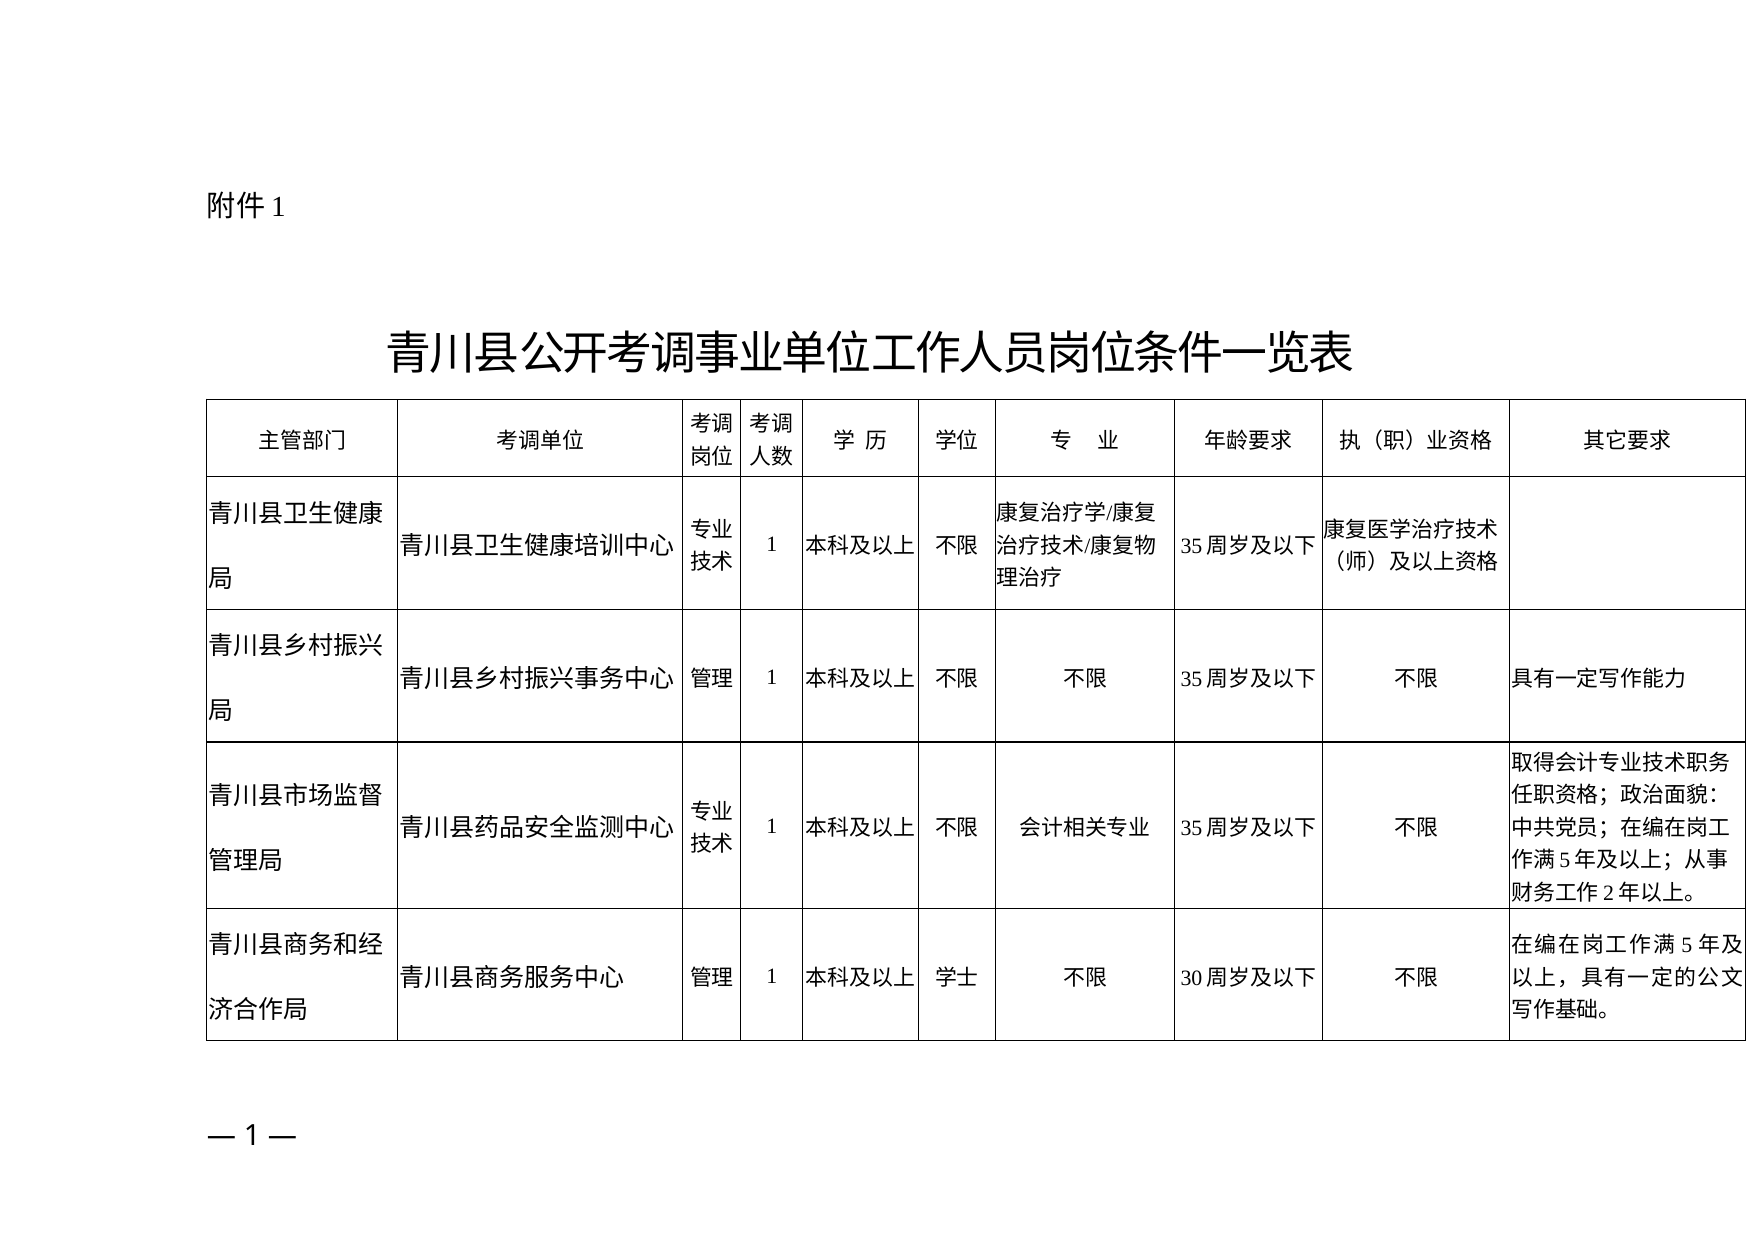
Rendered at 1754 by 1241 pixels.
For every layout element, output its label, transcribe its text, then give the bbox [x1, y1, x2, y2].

table_cell 本科及以上 [803, 743, 918, 908]
table_cell 不限 [919, 743, 995, 908]
table_header 执（职）业资格 [1323, 400, 1509, 476]
table_cell 青川县商务服务中心 [398, 909, 682, 1040]
table_cell 不限 [919, 477, 995, 609]
table_cell 青川县市场监督管理局 [207, 743, 397, 908]
table_cell 康复治疗学/康复治疗技术/康复物理治疗 [996, 477, 1174, 609]
table_cell 青川县卫生健康培训中心 [398, 477, 682, 609]
table_cell 青川县药品安全监测中心 [398, 743, 682, 908]
table_cell 1 [741, 477, 802, 609]
table_header 专 业 [996, 400, 1174, 476]
table_header 学 历 [803, 400, 918, 476]
table_cell 不限 [996, 610, 1174, 741]
table_cell 专业技术 [683, 477, 740, 609]
table_cell 不限 [919, 610, 995, 741]
table_cell 不限 [1323, 743, 1509, 908]
table_cell 1 [741, 610, 802, 741]
text 青川县公开考调事业单位工作人员岗位条件一览表 [207, 301, 1535, 398]
table_cell 在编在岗工作满5年及以上，具有一定的公文写作基础。 [1510, 909, 1745, 1040]
table_cell 本科及以上 [803, 909, 918, 1040]
table_cell 1 [741, 743, 802, 908]
table_header 其它要求 [1510, 400, 1745, 476]
table_cell 青川县卫生健康局 [207, 477, 397, 609]
table_cell 不限 [1323, 909, 1509, 1040]
table_cell [1510, 477, 1745, 609]
table_cell 专业技术 [683, 743, 740, 908]
table_cell 取得会计专业技术职务任职资格；政治面貌：中共党员；在编在岗工作满5年及以上；从事财务工作2年以上。 [1510, 743, 1745, 908]
table_cell 管理 [683, 909, 740, 1040]
table_cell 35周岁及以下 [1175, 610, 1322, 741]
table_header 主管部门 [207, 400, 397, 476]
table_cell 不限 [1323, 610, 1509, 741]
table_cell 35周岁及以下 [1175, 743, 1322, 908]
text 附件1 [207, 171, 1535, 236]
table_cell 青川县乡村振兴事务中心 [398, 610, 682, 741]
table_cell 管理 [683, 610, 740, 741]
table_cell 康复医学治疗技术（师）及以上资格 [1323, 477, 1509, 609]
table_header 考调 人数 [741, 400, 802, 476]
table_header 考调 岗位 [683, 400, 740, 476]
table_cell 青川县乡村振兴局 [207, 610, 397, 741]
table_header 学位 [919, 400, 995, 476]
table_cell 会计相关专业 [996, 743, 1174, 908]
table_cell 具有一定写作能力 [1510, 610, 1745, 741]
table_cell 35周岁及以下 [1175, 477, 1322, 609]
table_cell 30周岁及以下 [1175, 909, 1322, 1040]
table_cell 本科及以上 [803, 477, 918, 609]
table_cell 学士 [919, 909, 995, 1040]
table_cell 不限 [996, 909, 1174, 1040]
table_cell 本科及以上 [803, 610, 918, 741]
table_header 考调单位 [398, 400, 682, 476]
table_header 年龄要求 [1175, 400, 1322, 476]
table_cell 青川县商务和经济合作局 [207, 909, 397, 1040]
table_cell 1 [741, 909, 802, 1040]
